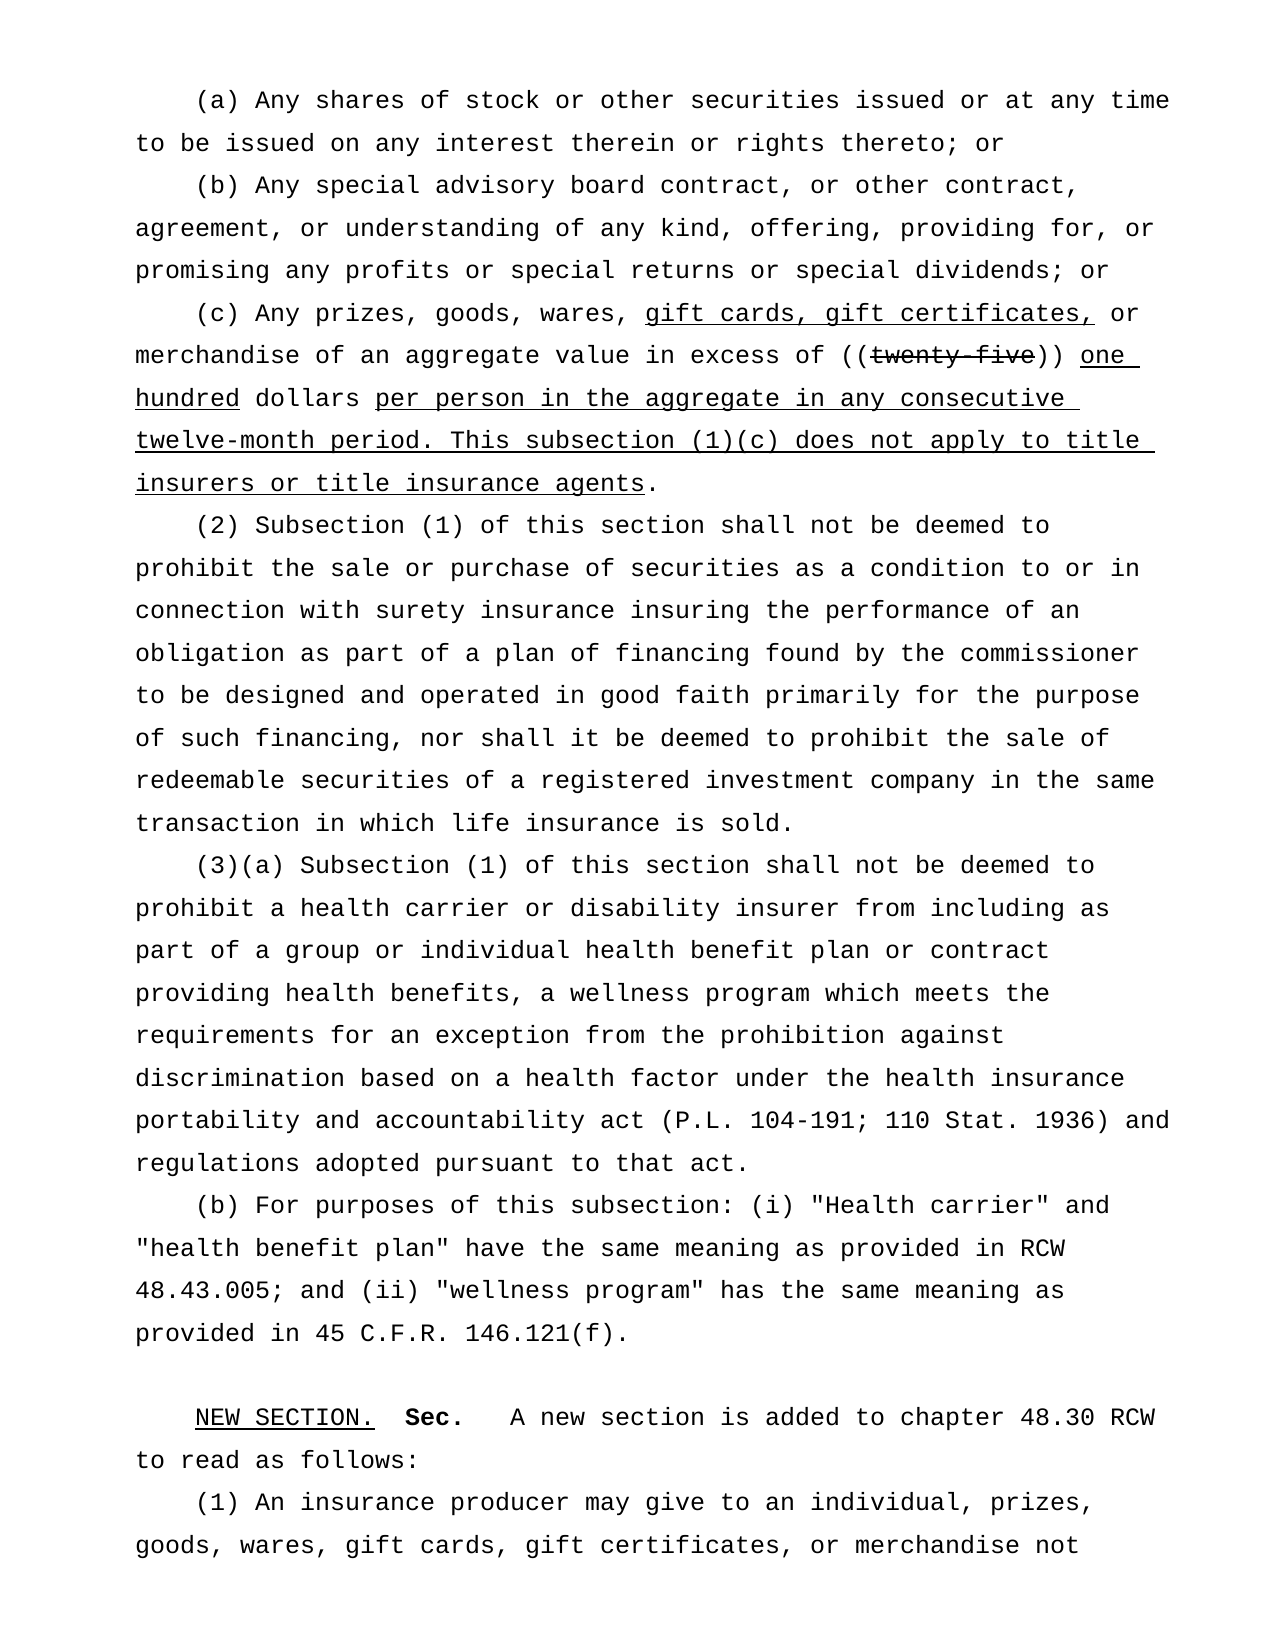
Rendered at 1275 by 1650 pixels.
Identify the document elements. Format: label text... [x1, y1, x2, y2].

text NEW SECTION. Sec. A new section is added to chapter 48.30 RCW to read as follows: [135, 1392, 1170, 1477]
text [135, 1477, 1170, 1562]
text (b) For purposes of this subsection: (i) "Health carrier" and "health benefit plan" have the same meaning as provided in RCW 48.43.005; and (ii) "wellness program" has the same meaning as provided in 45 C.F.R. 146.121(f). [135, 1180, 1170, 1350]
text (c) Any prizes, goods, wares, gift cards, gift certificates, or merchandise of an aggregate value in excess of ((twenty-five)) one hundred dollars per person in the aggregate in any consecutive twelve-month period. This subsection (1)(c) does not apply to title insurers or title insurance agents. [135, 287, 1170, 500]
text (2) Subsection (1) of this section shall not be deemed to prohibit the sale or purchase of securities as a condition to or in connection with surety insurance insuring the performance of an obligation as part of a plan of financing found by the commissioner to be designed and operated in good faith primarily for the purpose of such financing, nor shall it be deemed to prohibit the sale of redeemable securities of a registered investment company in the same transaction in which life insurance is sold. [135, 500, 1170, 840]
text (b) Any special advisory board contract, or other contract, agreement, or understanding of any kind, offering, providing for, or promising any profits or special returns or special dividends; or [135, 160, 1170, 287]
text (3)(a) Subsection (1) of this section shall not be deemed to prohibit a health carrier or disability insurer from including as part of a group or individual health benefit plan or contract providing health benefits, a wellness program which meets the requirements for an exception from the prohibition against discrimination based on a health factor under the health insurance portability and accountability act (P.L. 104-191; 110 Stat. 1936) and regulations adopted pursuant to that act. [135, 840, 1170, 1180]
text (a) Any shares of stock or other securities issued or at any time to be issued on any interest therein or rights thereto; or [135, 75, 1170, 160]
